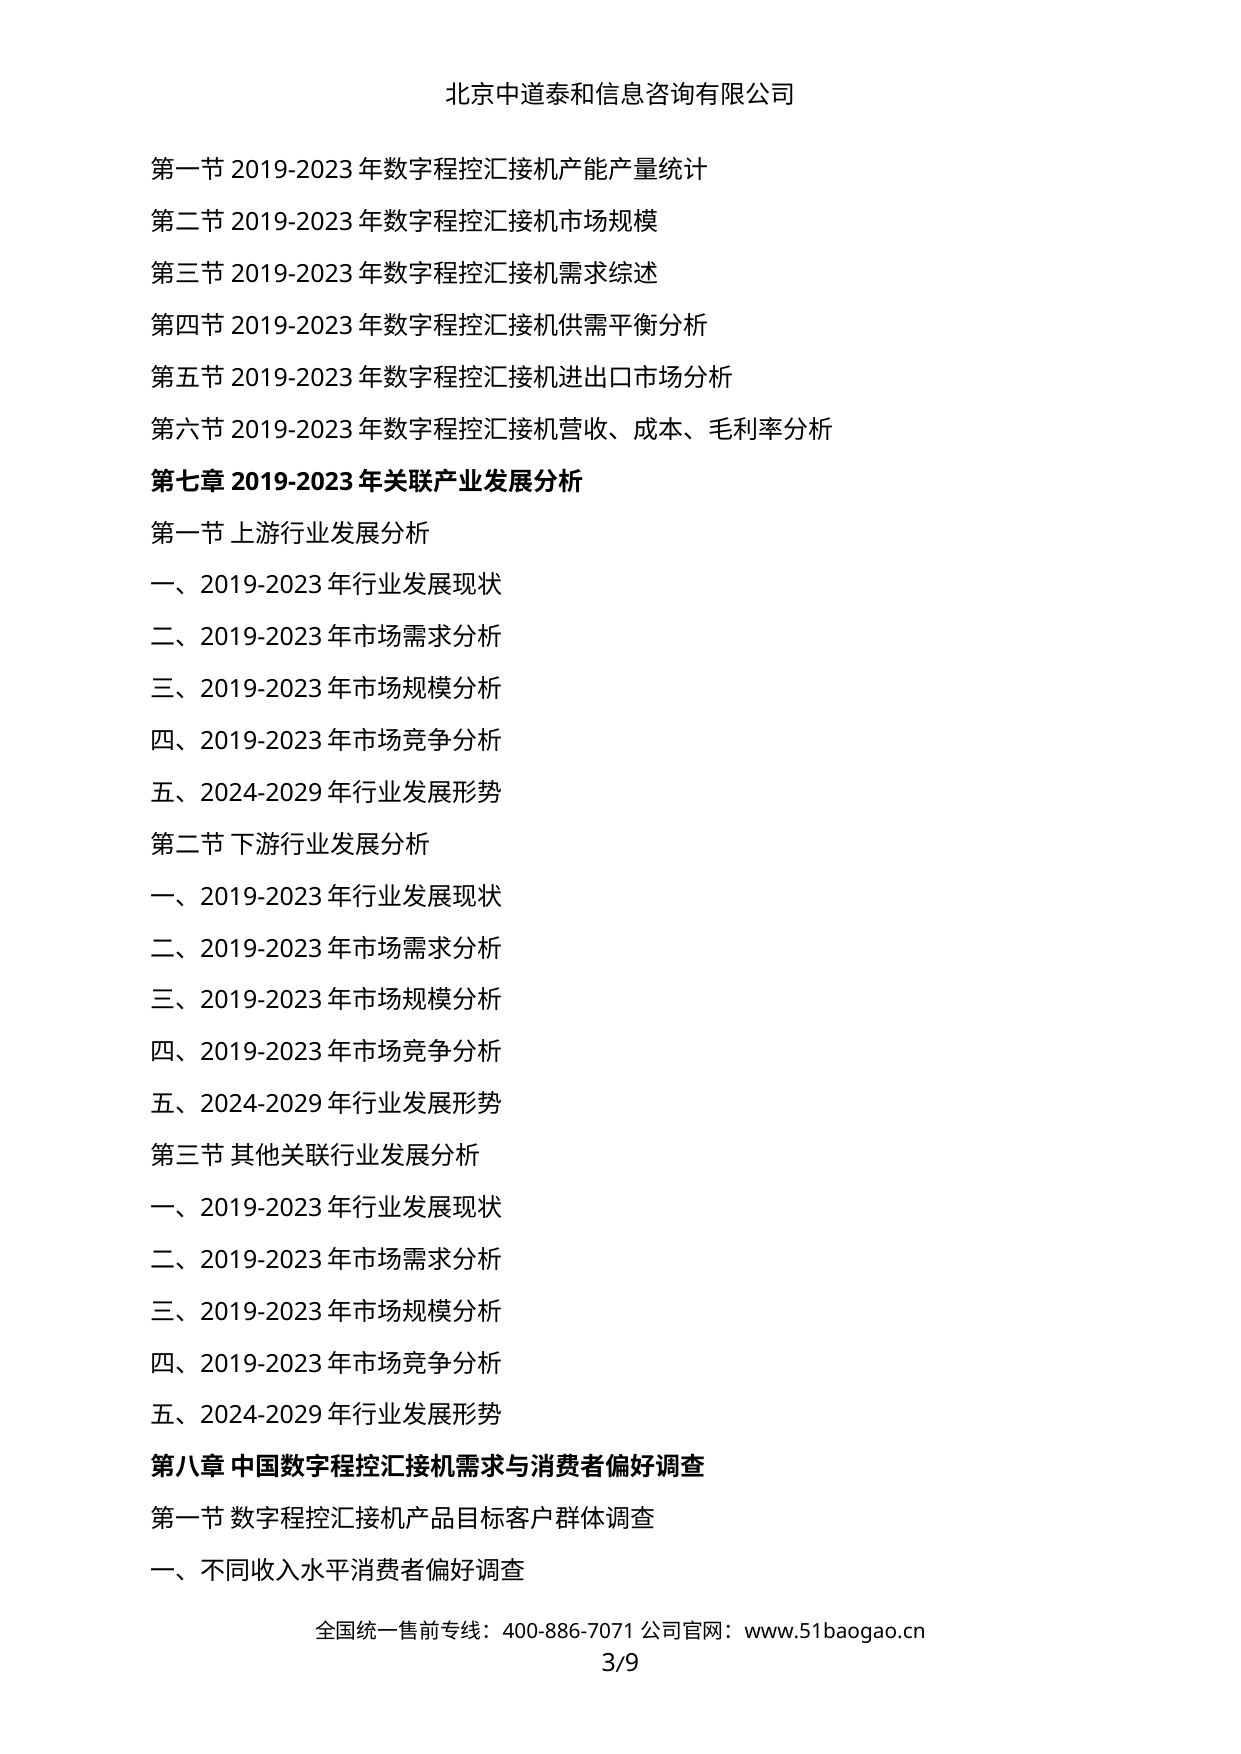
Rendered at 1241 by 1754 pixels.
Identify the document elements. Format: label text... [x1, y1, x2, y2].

text 五、2024-2029年行业发展形势 [150, 1084, 1090, 1120]
text 第一节 上游行业发展分析 [150, 513, 1090, 549]
text 五、2024-2029年行业发展形势 [150, 1395, 1090, 1431]
text 第七章 2019-2023年关联产业发展分析 [150, 461, 1090, 497]
text 第八章 中国数字程控汇接机需求与消费者偏好调查 [150, 1447, 1090, 1483]
text 五、2024-2029年行业发展形势 [150, 772, 1090, 809]
text 第一节 数字程控汇接机产品目标客户群体调查 [150, 1499, 1090, 1535]
text 第六节 2019-2023年数字程控汇接机营收、成本、毛利率分析 [150, 409, 1090, 446]
text 第一节 2019-2023年数字程控汇接机产能产量统计 [150, 150, 1090, 186]
text 第二节 2019-2023年数字程控汇接机市场规模 [150, 202, 1090, 238]
text 一、2019-2023年行业发展现状 [150, 876, 1090, 912]
text 一、2019-2023年行业发展现状 [150, 1187, 1090, 1224]
text 一、不同收入水平消费者偏好调查 [150, 1551, 1090, 1587]
text 第三节 其他关联行业发展分析 [150, 1136, 1090, 1172]
text 第五节 2019-2023年数字程控汇接机进出口市场分析 [150, 357, 1090, 394]
text 二、2019-2023年市场需求分析 [150, 1239, 1090, 1276]
text 四、2019-2023年市场竞争分析 [150, 1032, 1090, 1068]
text 四、2019-2023年市场竞争分析 [150, 721, 1090, 757]
text 三、2019-2023年市场规模分析 [150, 980, 1090, 1016]
text 一、2019-2023年行业发展现状 [150, 565, 1090, 601]
text 三、2019-2023年市场规模分析 [150, 669, 1090, 705]
text 三、2019-2023年市场规模分析 [150, 1291, 1090, 1327]
text 二、2019-2023年市场需求分析 [150, 928, 1090, 964]
text 第三节 2019-2023年数字程控汇接机需求综述 [150, 254, 1090, 290]
text 第二节 下游行业发展分析 [150, 824, 1090, 861]
text 四、2019-2023年市场竞争分析 [150, 1343, 1090, 1379]
text 第四节 2019-2023年数字程控汇接机供需平衡分析 [150, 306, 1090, 342]
text 二、2019-2023年市场需求分析 [150, 617, 1090, 653]
